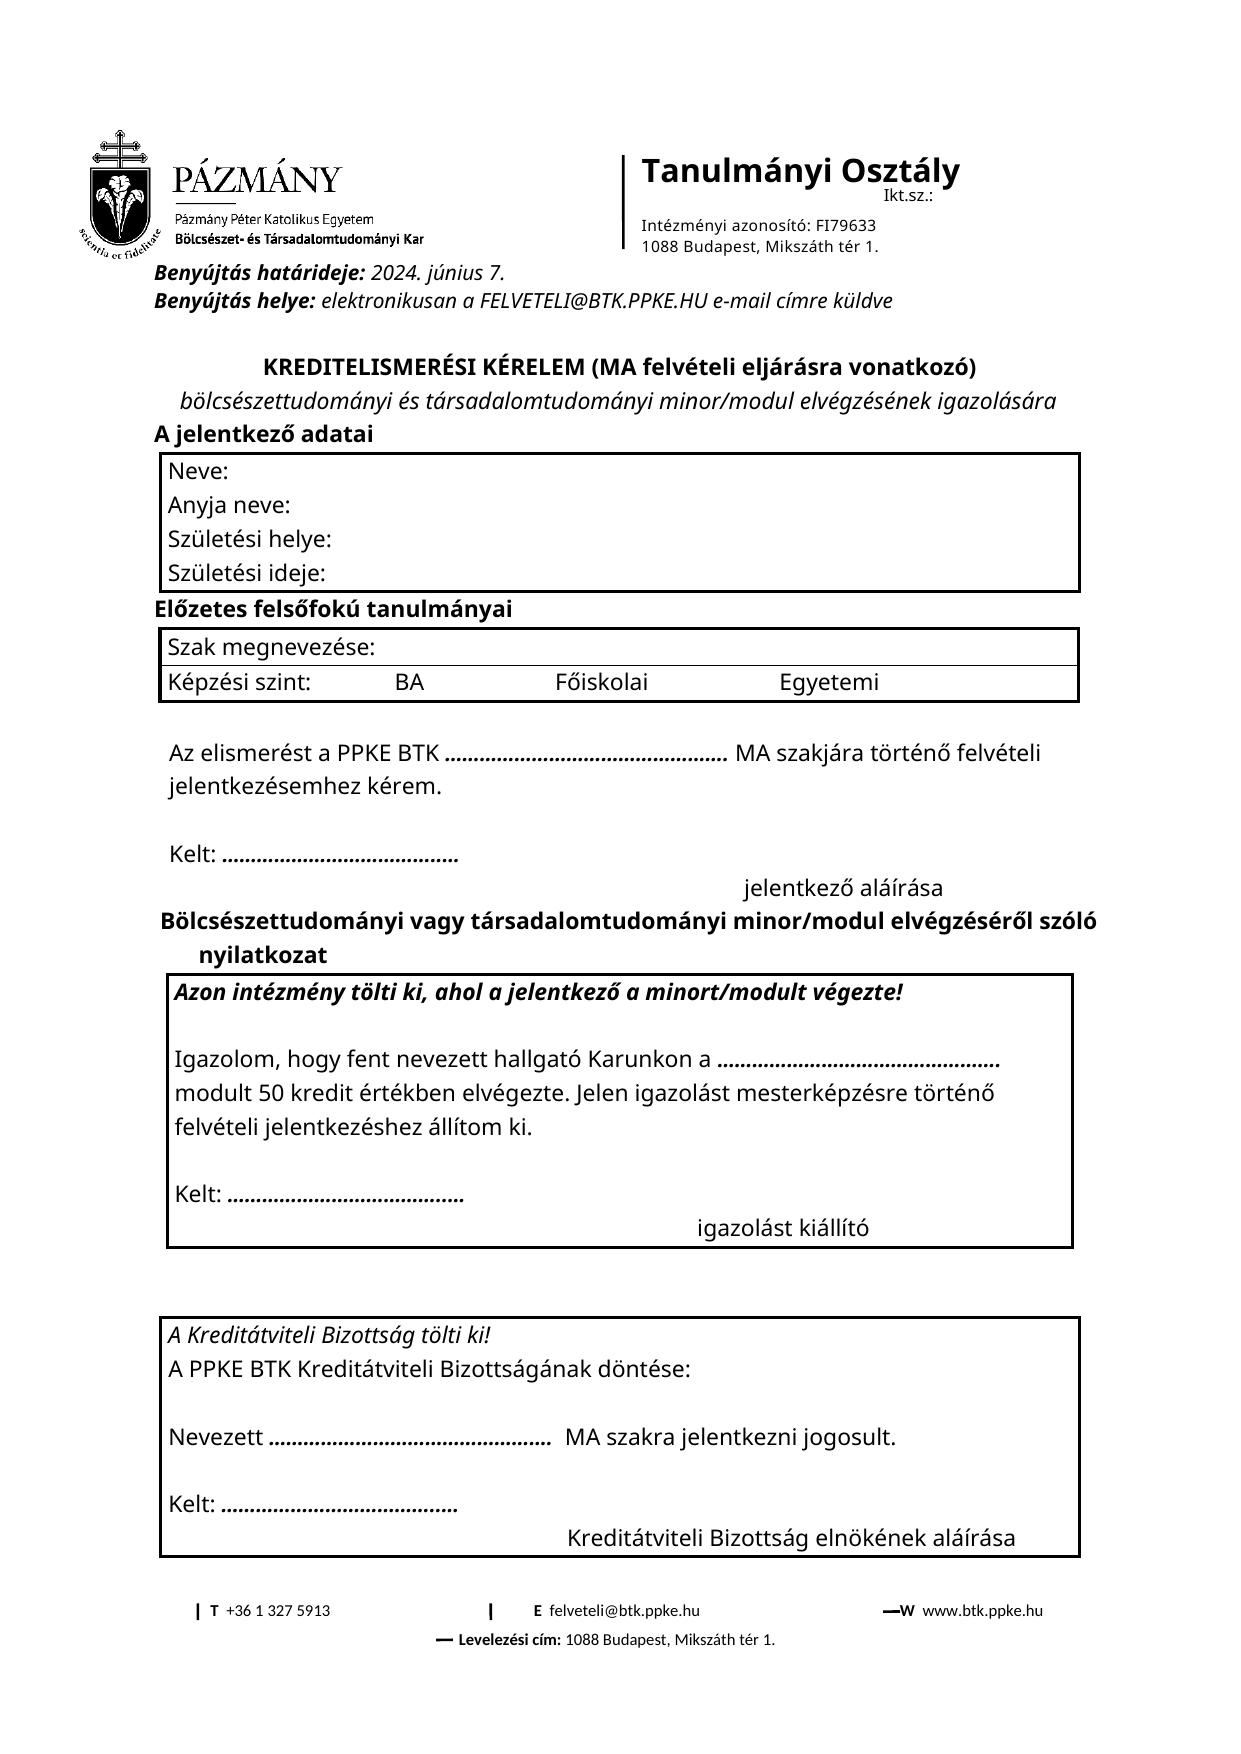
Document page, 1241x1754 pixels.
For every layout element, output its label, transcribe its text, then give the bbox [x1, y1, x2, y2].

table_header A Kreditátviteli Bizottság tölti ki! A PPKE BTK Kreditátviteli Bizottságának döntése: Nevezett …………………………………………. MA szakra jelentkezni jogosult. Kelt: ………………………………..… Kreditátviteli Bizottság elnökének aláírása [162, 1319, 1078, 1555]
text Bölcsészettudományi vagy társadalomtudományi minor/modul elvégzéséről szóló nyilatkozat [154, 905, 1159, 970]
table_header Szak megnevezése: [162, 630, 1077, 665]
text Előzetes felsőfokú tanulmányai [80, 593, 1159, 624]
picture [79, 130, 424, 259]
text Kelt: ………………………………..… [169, 838, 1159, 869]
text Benyújtás határideje: 2024. június 7. [80, 209, 1159, 287]
text bölcsészettudományi és társadalomtudományi minor/modul elvégzésének igazolására [80, 385, 1159, 416]
text A jelentkező adatai [154, 418, 1159, 450]
text KREDITELISMERÉSI KÉRELEM (MA felvételi eljárásra vonatkozó) [80, 351, 1159, 382]
text jelentkező aláírása [80, 872, 1159, 903]
table_header Neve: Anyja neve: Születési helye: Születési ideje: [162, 455, 1078, 590]
text Az elismerést a PPKE BTK …………………………………………. MA szakjára történő felvételi jelentkezésemhez kérem. [169, 737, 1084, 802]
table_cell Képzési szint: BA Főiskolai Egyetemi [162, 666, 1077, 700]
table_header Azon intézmény tölti ki, ahol a jelentkező a minort/modult végezte! Igazolom, hogy fent nevezett hallgató Karunkon a …………………………………………. modult 50 kredit értékben elvégezte. Jelen igazolást mesterképzésre történő felvételi jelentkezéshez állítom ki. Kelt: ………………………………..… igazolást kiállító [169, 976, 1071, 1246]
text Benyújtás helye: elektronikusan a FELVETELI@BTK.PPKE.HU e-mail címre küldve [154, 287, 1159, 315]
